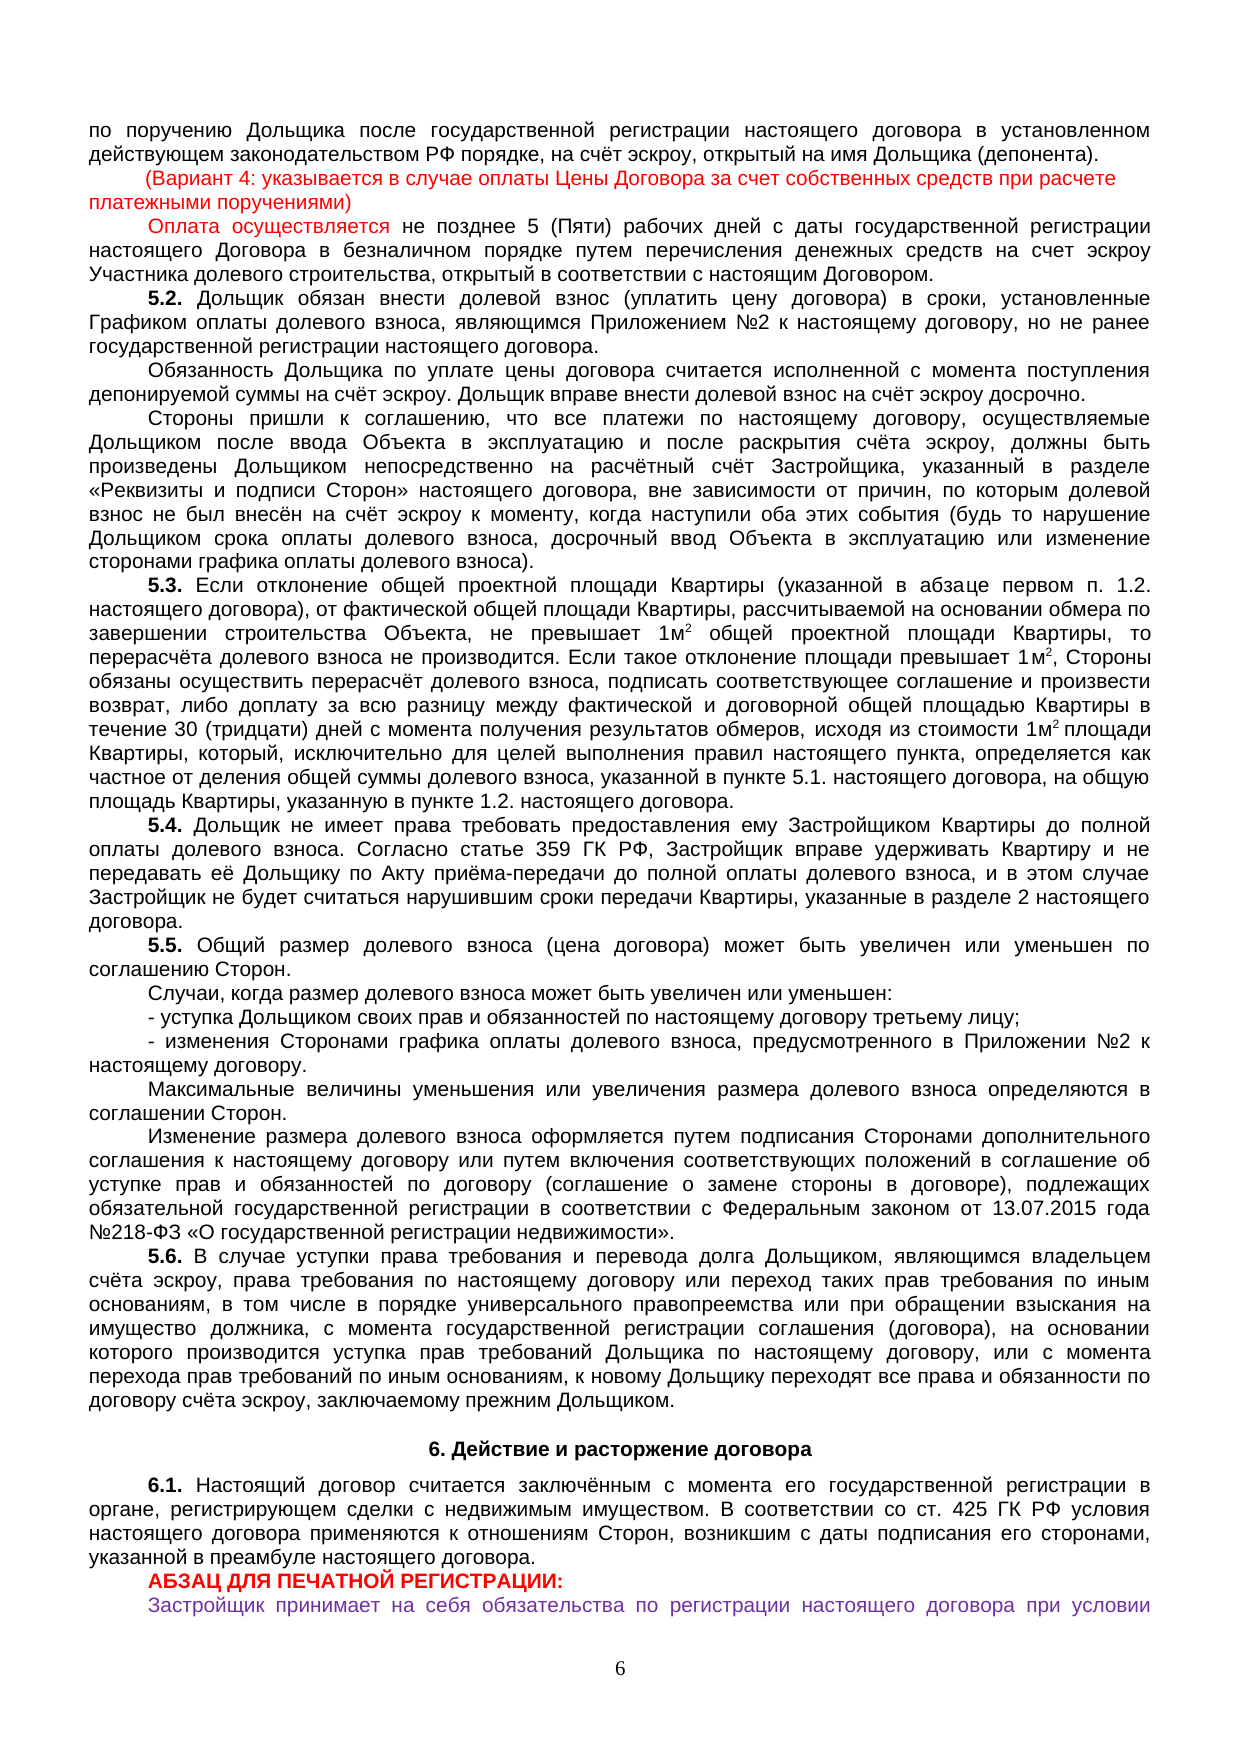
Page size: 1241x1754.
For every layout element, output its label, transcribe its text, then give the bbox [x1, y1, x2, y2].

text - уступка Дольщиком своих прав и обязанностей по настоящему договору третьему лицу; [89, 1004, 1152, 1028]
text 6. Действие и расторжение договора [89, 1437, 1152, 1461]
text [89, 1593, 1152, 1617]
text 6.1. Настоящий договор считается заключённым с момента его государственной регистрации в органе, регистрирующем сделки с недвижимым имуществом. В соответствии со ст. 425 ГК РФ условия настоящего договора применяются к отношениям Сторон, возникшим с даты подписания его сторонами, указанной в преамбуле настоящего договора. [89, 1473, 1152, 1569]
text 5.5. Общий размер долевого взноса (цена договора) может быть увеличен или уменьшен по соглашению Сторон. [89, 933, 1152, 981]
text Случаи, когда размер долевого взноса может быть увеличен или уменьшен: [89, 981, 1152, 1004]
text Изменение размера долевого взноса оформляется путем подписания Сторонами дополнительного соглашения к настоящему договору или путем включения соответствующих положений в соглашение об уступке прав и обязанностей по договору (соглашение о замене стороны в договоре), подлежащих обязательной государственной регистрации в соответствии с Федеральным законом от 13.07.2015 года №218-ФЗ «О государственной регистрации недвижимости». [89, 1124, 1152, 1244]
text АБЗАЦ ДЛЯ ПЕЧАТНОЙ РЕГИСТРАЦИИ: [89, 1569, 1152, 1593]
text 5.2. Дольщик обязан внести долевой взнос (уплатить цену договора) в сроки, установленные Графиком оплаты долевого взноса, являющимся Приложением №2 к настоящему договору, но не ранее государственной регистрации настоящего договора. [89, 286, 1152, 358]
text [89, 118, 1152, 166]
text - изменения Сторонами графика оплаты долевого взноса, предусмотренного в Приложении №2 к настоящему договору. [89, 1028, 1152, 1076]
text 5.3. Если отклонение общей проектной площади Квартиры (указанной в абзаце первом п. 1.2. настоящего договора), от фактической общей площади Квартиры, рассчитываемой на основании обмера по завершении строительства Объекта, не превышает 1м2 общей проектной площади Квартиры, то перерасчёта долевого взноса не производится. Если такое отклонение площади превышает 1м2, Стороны обязаны осуществить перерасчёт долевого взноса, подписать соответствующее соглашение и произвести возврат, либо доплату за всю разницу между фактической и договорной общей площадью Квартиры в течение 30 (тридцати) дней с момента получения результатов обмеров, исходя из стоимости 1м2 площади Квартиры, который, исключительно для целей выполнения правил настоящего пункта, определяется как частное от деления общей суммы долевого взноса, указанной в пункте 5.1. настоящего договора, на общую площадь Квартиры, указанную в пункте 1.2. настоящего договора. [89, 573, 1152, 813]
text (Вариант 4: указывается в случае оплаты Цены Договора за счет собственных средств при расчете платежными поручениями) [89, 166, 1152, 214]
text Стороны пришли к соглашению, что все платежи по настоящему договору, осуществляемые Дольщиком после ввода Объекта в эксплуатацию и после раскрытия счёта эскроу, должны быть произведены Дольщиком непосредственно на расчётный счёт Застройщика, указанный в разделе «Реквизиты и подписи Сторон» настоящего договора, вне зависимости от причин, по которым долевой взнос не был внесён на счёт эскроу к моменту, когда наступили оба этих события (будь то нарушение Дольщиком срока оплаты долевого взноса, досрочный ввод Объекта в эксплуатацию или изменение сторонами графика оплаты долевого взноса). [89, 406, 1152, 573]
text Максимальные величины уменьшения или увеличения размера долевого взноса определяются в соглашении Сторон. [89, 1076, 1152, 1124]
text Обязанность Дольщика по уплате цены договора считается исполненной с момента поступления депонируемой суммы на счёт эскроу. Дольщик вправе внести долевой взнос на счёт эскроу досрочно. [89, 358, 1152, 406]
text Оплата осуществляется не позднее 5 (Пяти) рабочих дней с даты государственной регистрации настоящего Договора в безналичном порядке путем перечисления денежных средств на счет эскроу Участника долевого строительства, открытый в соответствии с настоящим Договором. [89, 214, 1152, 286]
text 5.4. Дольщик не имеет права требовать предоставления ему Застройщиком Квартиры до полной оплаты долевого взноса. Согласно статье 359 ГК РФ, Застройщик вправе удерживать Квартиру и не передавать её Дольщику по Акту приёма-передачи до полной оплаты долевого взноса, и в этом случае Застройщик не будет считаться нарушившим сроки передачи Квартиры, указанные в разделе 2 настоящего договора. [89, 813, 1152, 933]
text 5.6. В случае уступки права требования и перевода долга Дольщиком, являющимся владельцем счёта эскроу, права требования по настоящему договору или переход таких прав требования по иным основаниям, в том числе в порядке универсального правопреемства или при обращении взыскания на имущество должника, с момента государственной регистрации соглашения (договора), на основании которого производится уступка прав требований Дольщика по настоящему договору, или с момента перехода прав требований по иным основаниям, к новому Дольщику переходят все права и обязанности по договору счёта эскроу, заключаемому прежним Дольщиком. [89, 1244, 1152, 1412]
